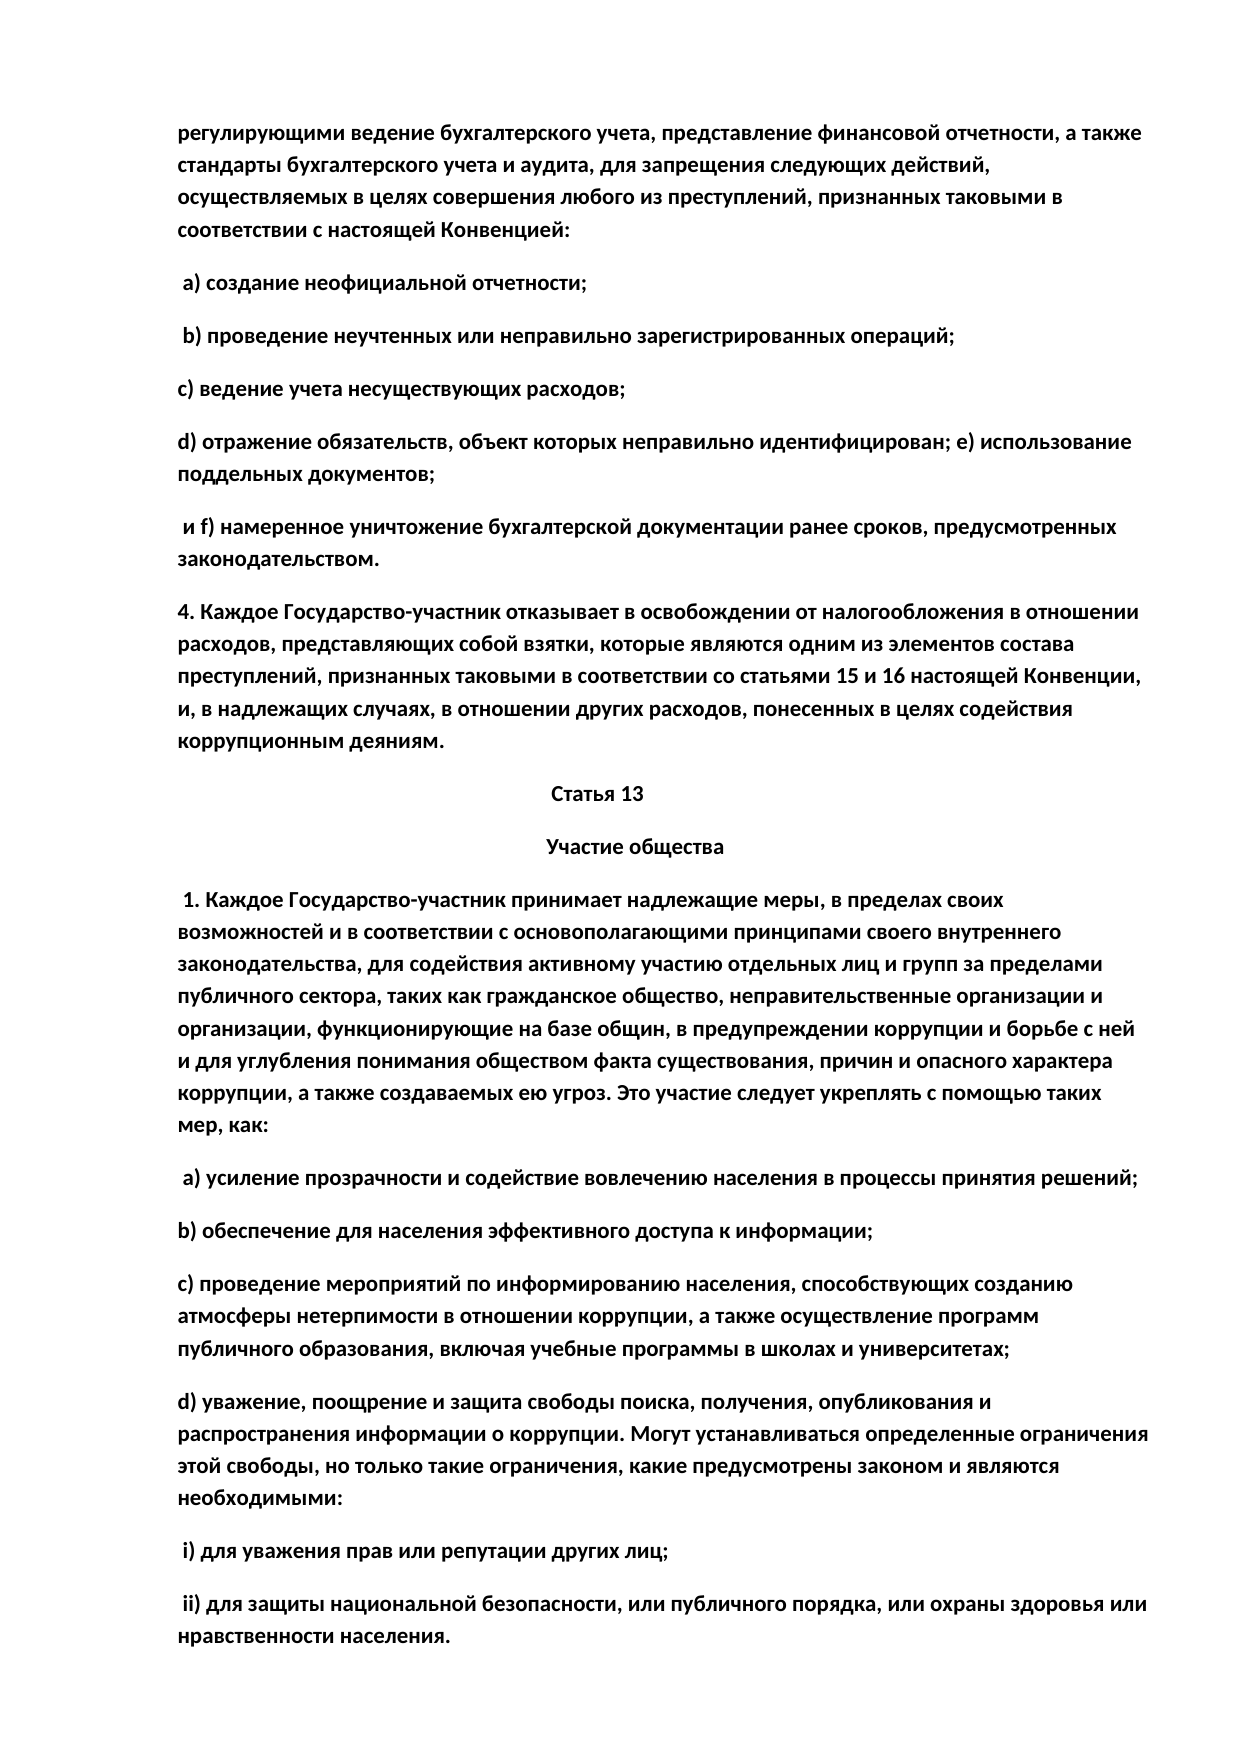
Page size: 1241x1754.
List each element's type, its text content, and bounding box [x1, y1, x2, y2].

text a) создание неофициальной отчетности; [177, 268, 1152, 296]
text b) обеспечение для населения эффективного доступа к информации; [177, 1216, 1152, 1244]
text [177, 118, 1152, 243]
text 1. Каждое Государство-участник принимает надлежащие меры, в пределах своих возможностей и в соответствии с основополагающими принципами своего внутреннего законодательства, для содействия активному участию отдельных лиц и групп за пределами публичного сектора, таких как гражданское общество, неправительственные организации и организации, функционирующие на базе общин, в предупреждении коррупции и борьбе с ней и для углубления понимания обществом факта существования, причин и опасного характера коррупции, а также создаваемых ею угроз. Это участие следует укреплять с помощью таких мер, как: [177, 885, 1152, 1138]
text d) отражение обязательств, объект которых неправильно идентифицирован; e) использование поддельных документов; [177, 427, 1152, 487]
text b) проведение неучтенных или неправильно зарегистрированных операций; [177, 321, 1152, 349]
text Участие общества [472, 832, 1152, 860]
text i) для уважения прав или репутации других лиц; [177, 1536, 1152, 1564]
text c) проведение мероприятий по информированию населения, способствующих созданию атмосферы нетерпимости в отношении коррупции, а также осуществление программ публичного образования, включая учебные программы в школах и университетах; [177, 1269, 1152, 1362]
text d) уважение, поощрение и защита свободы поиска, получения, опубликования и распространения информации о коррупции. Могут устанавливаться определенные ограничения этой свободы, но только такие ограничения, какие предусмотрены законом и являются необходимыми: [177, 1387, 1152, 1511]
text 4. Каждое Государство-участник отказывает в освобождении от налогообложения в отношении расходов, представляющих собой взятки, которые являются одним из элементов состава преступлений, признанных таковыми в соответствии со статьями 15 и 16 настоящей Конвенции, и, в надлежащих случаях, в отношении других расходов, понесенных в целях содействия коррупционным деяниям. [177, 597, 1152, 754]
text c) ведение учета несуществующих расходов; [177, 374, 1152, 402]
text Статья 13 [472, 779, 1152, 807]
text a) усиление прозрачности и содействие вовлечению населения в процессы принятия решений; [177, 1163, 1152, 1191]
text и f) намеренное уничтожение бухгалтерской документации ранее сроков, предусмотренных законодательством. [177, 512, 1152, 572]
text ii) для защиты национальной безопасности, или публичного порядка, или охраны здоровья или нравственности населения. [177, 1589, 1152, 1649]
